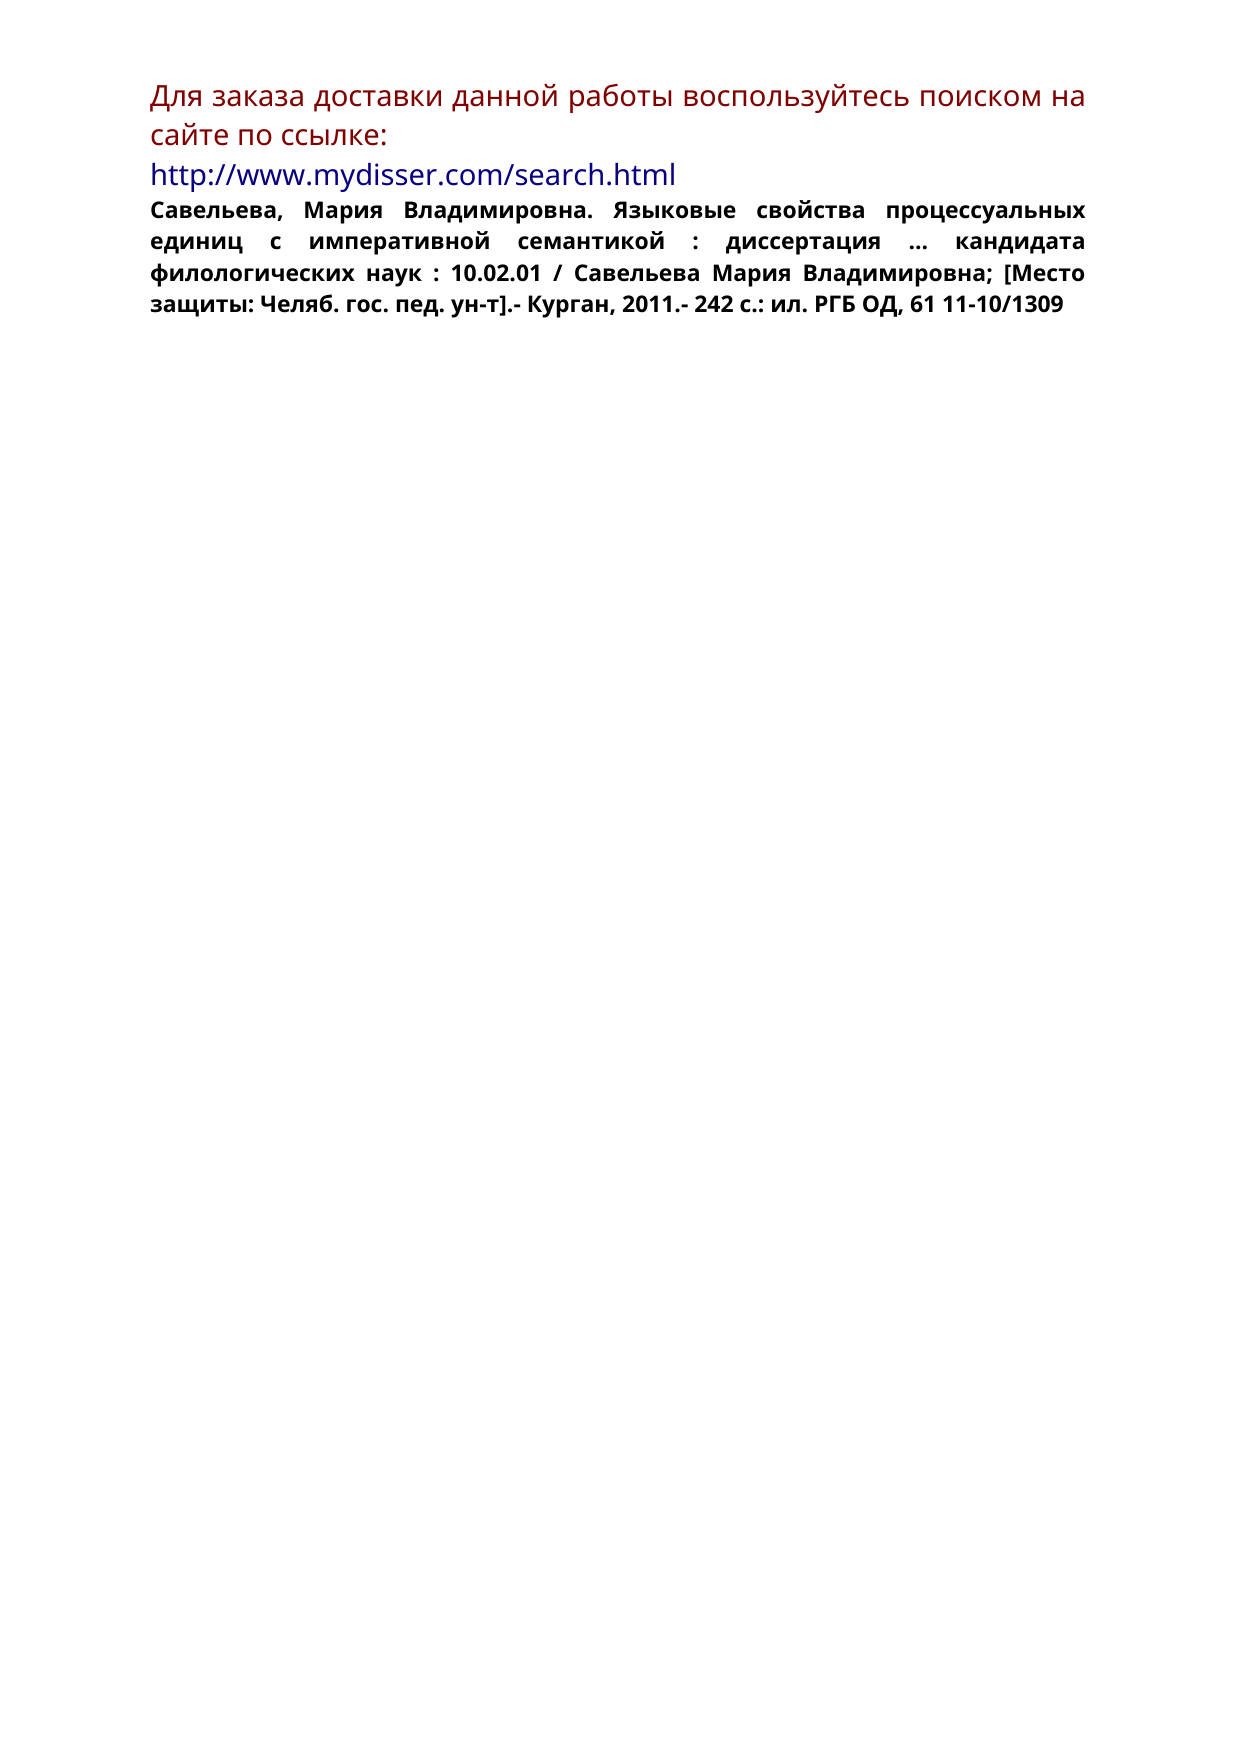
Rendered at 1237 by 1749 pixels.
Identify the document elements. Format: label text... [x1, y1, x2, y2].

text Савельева, Мария Владимировна. Языковые свойства процессуальных единиц с императивной семантикой : диссертация ... кандидата филологических наук : 10.02.01 / Савельева Мария Владимировна; [Место защиты: Челяб. гос. пед. ун-т].- Курган, 2011.- 242 с.: ил. РГБ ОД, 61 11-10/1309 [150, 194, 1086, 319]
